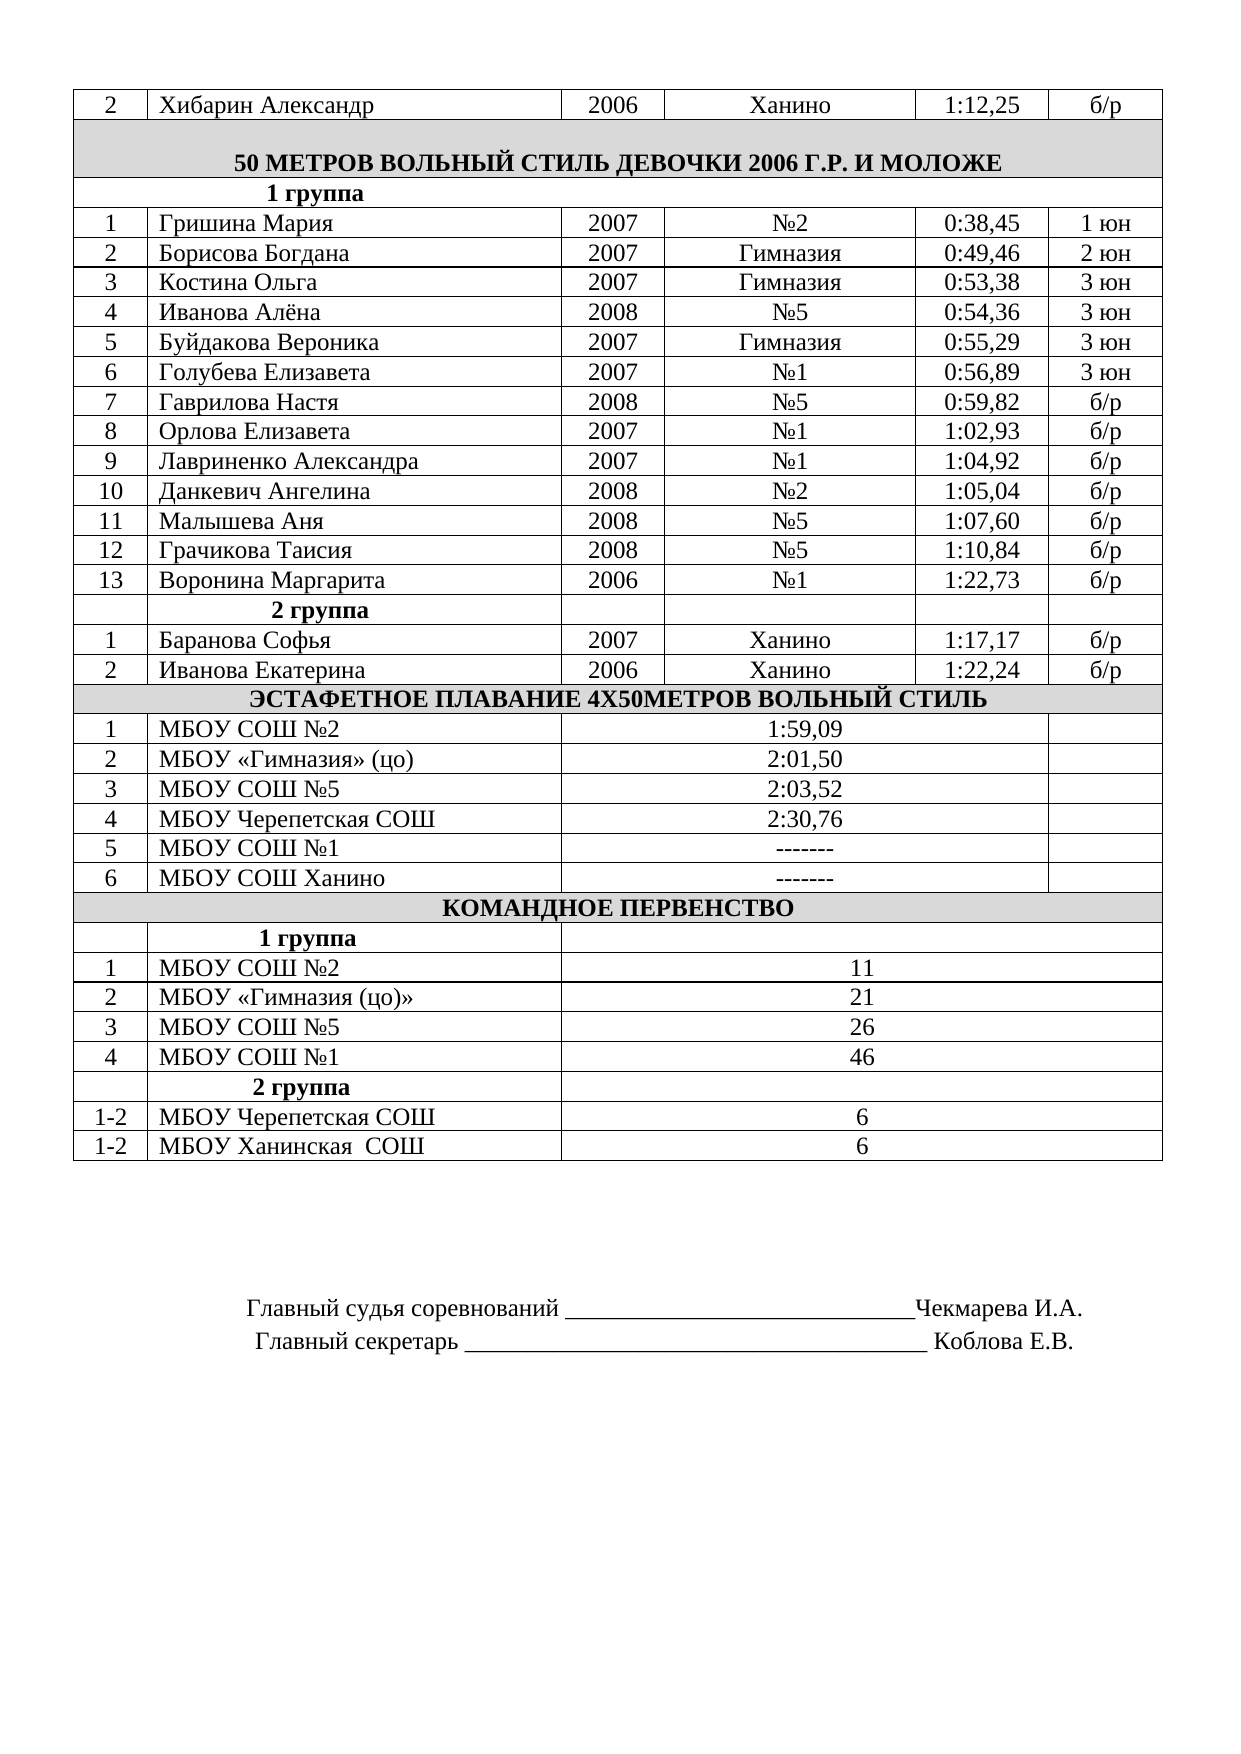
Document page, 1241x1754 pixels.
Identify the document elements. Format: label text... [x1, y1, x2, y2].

table_cell 1:10,84 [916, 536, 1048, 564]
table_cell 1 [74, 714, 147, 743]
table_cell МБОУ Черепетская СОШ [148, 1102, 561, 1130]
table_cell 1:12,25 [916, 90, 1048, 118]
table_cell №5 [665, 536, 915, 564]
table_cell 2 [74, 90, 147, 118]
table_cell 1:22,24 [916, 655, 1048, 683]
table_cell 26 [562, 1012, 1162, 1041]
table_cell 0:59,82 [916, 387, 1048, 415]
table_cell 2008 [562, 297, 664, 326]
table_cell ------- [562, 863, 1048, 892]
table_cell 2 [74, 744, 147, 773]
table_cell 2006 [562, 565, 664, 594]
table_cell 0:54,36 [916, 297, 1048, 326]
table_cell 2 [74, 655, 147, 683]
table_cell 13 [74, 565, 147, 594]
table_cell 46 [562, 1042, 1162, 1071]
table_cell 1 группа [148, 923, 561, 952]
table_cell №1 [665, 565, 915, 594]
table_cell [562, 595, 664, 624]
table_cell 8 [74, 416, 147, 445]
table_cell МБОУ СОШ №5 [148, 1012, 561, 1041]
table_cell 4 [74, 804, 147, 832]
table_cell Гимназия [665, 327, 915, 356]
table_cell 2007 [562, 268, 664, 296]
table_cell [1049, 744, 1162, 773]
table_cell КОМАНДНОЕ ПЕРВЕНСТВО [74, 893, 1162, 922]
table_cell МБОУ СОШ №1 [148, 1042, 561, 1071]
table_cell 2007 [562, 446, 664, 475]
table_cell 5 [74, 327, 147, 356]
table_cell 2 [74, 238, 147, 266]
table_cell [562, 1072, 1162, 1101]
table_cell 3 юн [1049, 297, 1162, 326]
table_cell Лавриненко Александра [148, 446, 561, 475]
table_cell Ханино [665, 90, 915, 118]
text Главный судья соревнований ____________________________Чекмарева И.А. [177, 1293, 1152, 1322]
table_cell 0:38,45 [916, 208, 1048, 237]
table_cell 6 [562, 1131, 1162, 1160]
table_cell Ханино [665, 625, 915, 654]
table_cell №1 [665, 446, 915, 475]
table_cell б/р [1049, 90, 1162, 118]
table_cell [665, 595, 915, 624]
table_cell [74, 595, 147, 624]
table_cell 4 [74, 1042, 147, 1071]
table_cell 12 [74, 536, 147, 564]
table_cell б/р [1049, 416, 1162, 445]
table_cell МБОУ СОШ №2 [148, 714, 561, 743]
table_cell МБОУ СОШ №1 [148, 834, 561, 862]
table_cell 1 юн [1049, 208, 1162, 237]
table_cell Орлова Елизавета [148, 416, 561, 445]
table_cell №1 [665, 357, 915, 386]
table_cell [1049, 714, 1162, 743]
table_cell 2 юн [1049, 238, 1162, 266]
table_cell 2007 [562, 357, 664, 386]
table_cell МБОУ Ханинская СОШ [148, 1131, 561, 1160]
table_cell [74, 923, 147, 952]
table_cell ------- [562, 834, 1048, 862]
table_cell Гаврилова Настя [148, 387, 561, 415]
table_cell б/р [1049, 655, 1162, 683]
table_cell 0:53,38 [916, 268, 1048, 296]
table_cell 0:55,29 [916, 327, 1048, 356]
table_cell б/р [1049, 476, 1162, 505]
table_cell №5 [665, 506, 915, 534]
text Главный секретарь _____________________________________ Коблова Е.В. [177, 1326, 1152, 1355]
table_cell 50 МЕТРОВ ВОЛЬНЫЙ СТИЛЬ ДЕВОЧКИ 2006 Г.Р. И МОЛОЖЕ [74, 120, 1162, 177]
table_cell МБОУ СОШ №2 [148, 953, 561, 981]
table_cell 3 юн [1049, 327, 1162, 356]
table_cell 2008 [562, 536, 664, 564]
table_cell Буйдакова Вероника [148, 327, 561, 356]
table_cell [1049, 863, 1162, 892]
table_cell 2006 [562, 655, 664, 683]
table_cell [916, 595, 1048, 624]
table_cell 2007 [562, 238, 664, 266]
table_cell б/р [1049, 565, 1162, 594]
table_cell Малышева Аня [148, 506, 561, 534]
table_cell 1:05,04 [916, 476, 1048, 505]
table_cell Баранова Софья [148, 625, 561, 654]
table_cell 1:02,93 [916, 416, 1048, 445]
table_cell 1-2 [74, 1131, 147, 1160]
table_cell 11 [562, 953, 1162, 981]
table_cell №2 [665, 476, 915, 505]
table_cell Гимназия [665, 268, 915, 296]
table_cell Ханино [665, 655, 915, 683]
table_cell б/р [1049, 506, 1162, 534]
table_cell 6 [562, 1102, 1162, 1130]
table_cell 3 [74, 268, 147, 296]
table_cell 2:03,52 [562, 774, 1048, 803]
table_cell 1 [74, 953, 147, 981]
table_cell 1 [74, 625, 147, 654]
table_cell [1049, 834, 1162, 862]
table_cell 7 [74, 387, 147, 415]
table_cell [1049, 595, 1162, 624]
table_cell б/р [1049, 446, 1162, 475]
table_cell 11 [74, 506, 147, 534]
table_cell №5 [665, 297, 915, 326]
table_cell 2007 [562, 208, 664, 237]
table_cell [1049, 804, 1162, 832]
table_cell 2007 [562, 625, 664, 654]
table_cell Гимназия [665, 238, 915, 266]
table_cell 1:59,09 [562, 714, 1048, 743]
table_cell 3 юн [1049, 357, 1162, 386]
table_cell б/р [1049, 536, 1162, 564]
table_cell 2008 [562, 506, 664, 534]
table_cell 10 [74, 476, 147, 505]
table_cell 2:30,76 [562, 804, 1048, 832]
table_cell [74, 1072, 147, 1101]
table_cell 2006 [562, 90, 664, 118]
table_cell Борисова Богдана [148, 238, 561, 266]
table_cell №5 [665, 387, 915, 415]
table_cell №2 [665, 208, 915, 237]
table_cell 21 [562, 983, 1162, 1011]
table_cell Костина Ольга [148, 268, 561, 296]
table_cell [1049, 774, 1162, 803]
table_cell 1:17,17 [916, 625, 1048, 654]
table_cell 1:22,73 [916, 565, 1048, 594]
table_cell 0:56,89 [916, 357, 1048, 386]
table_cell МБОУ СОШ Ханино [148, 863, 561, 892]
table_cell 1 группа [74, 178, 1162, 207]
table_cell 6 [74, 357, 147, 386]
table_cell Гришина Мария [148, 208, 561, 237]
table_cell 2 группа [148, 595, 561, 624]
table_cell 2007 [562, 327, 664, 356]
table_cell №1 [665, 416, 915, 445]
table_cell 2 [74, 983, 147, 1011]
table_cell 3 [74, 774, 147, 803]
table_cell Данкевич Ангелина [148, 476, 561, 505]
table_cell 1-2 [74, 1102, 147, 1130]
table_cell 0:49,46 [916, 238, 1048, 266]
table_cell Иванова Алёна [148, 297, 561, 326]
table_cell 2007 [562, 416, 664, 445]
table_cell МБОУ Черепетская СОШ [148, 804, 561, 832]
table_cell 2008 [562, 476, 664, 505]
table_cell 9 [74, 446, 147, 475]
table_cell 4 [74, 297, 147, 326]
table_cell Воронина Маргарита [148, 565, 561, 594]
table_cell МБОУ СОШ №5 [148, 774, 561, 803]
table_cell ЭСТАФЕТНОЕ ПЛАВАНИЕ 4Х50МЕТРОВ ВОЛЬНЫЙ СТИЛЬ [74, 685, 1162, 713]
table_cell МБОУ «Гимназия (цо)» [148, 983, 561, 1011]
table_cell Хибарин Александр [148, 90, 561, 118]
table_cell [562, 923, 1162, 952]
table_cell 1:04,92 [916, 446, 1048, 475]
table_cell Грачикова Таисия [148, 536, 561, 564]
table_cell Голубева Елизавета [148, 357, 561, 386]
table_cell 3 [74, 1012, 147, 1041]
table_cell 1 [74, 208, 147, 237]
table_cell 5 [74, 834, 147, 862]
table_cell 2 группа [148, 1072, 561, 1101]
table_cell 1:07,60 [916, 506, 1048, 534]
table_cell 3 юн [1049, 268, 1162, 296]
table_cell 2008 [562, 387, 664, 415]
table_cell МБОУ «Гимназия» (цо) [148, 744, 561, 773]
table_cell б/р [1049, 387, 1162, 415]
table_cell Иванова Екатерина [148, 655, 561, 683]
table_cell б/р [1049, 625, 1162, 654]
table_cell 2:01,50 [562, 744, 1048, 773]
table_cell 6 [74, 863, 147, 892]
